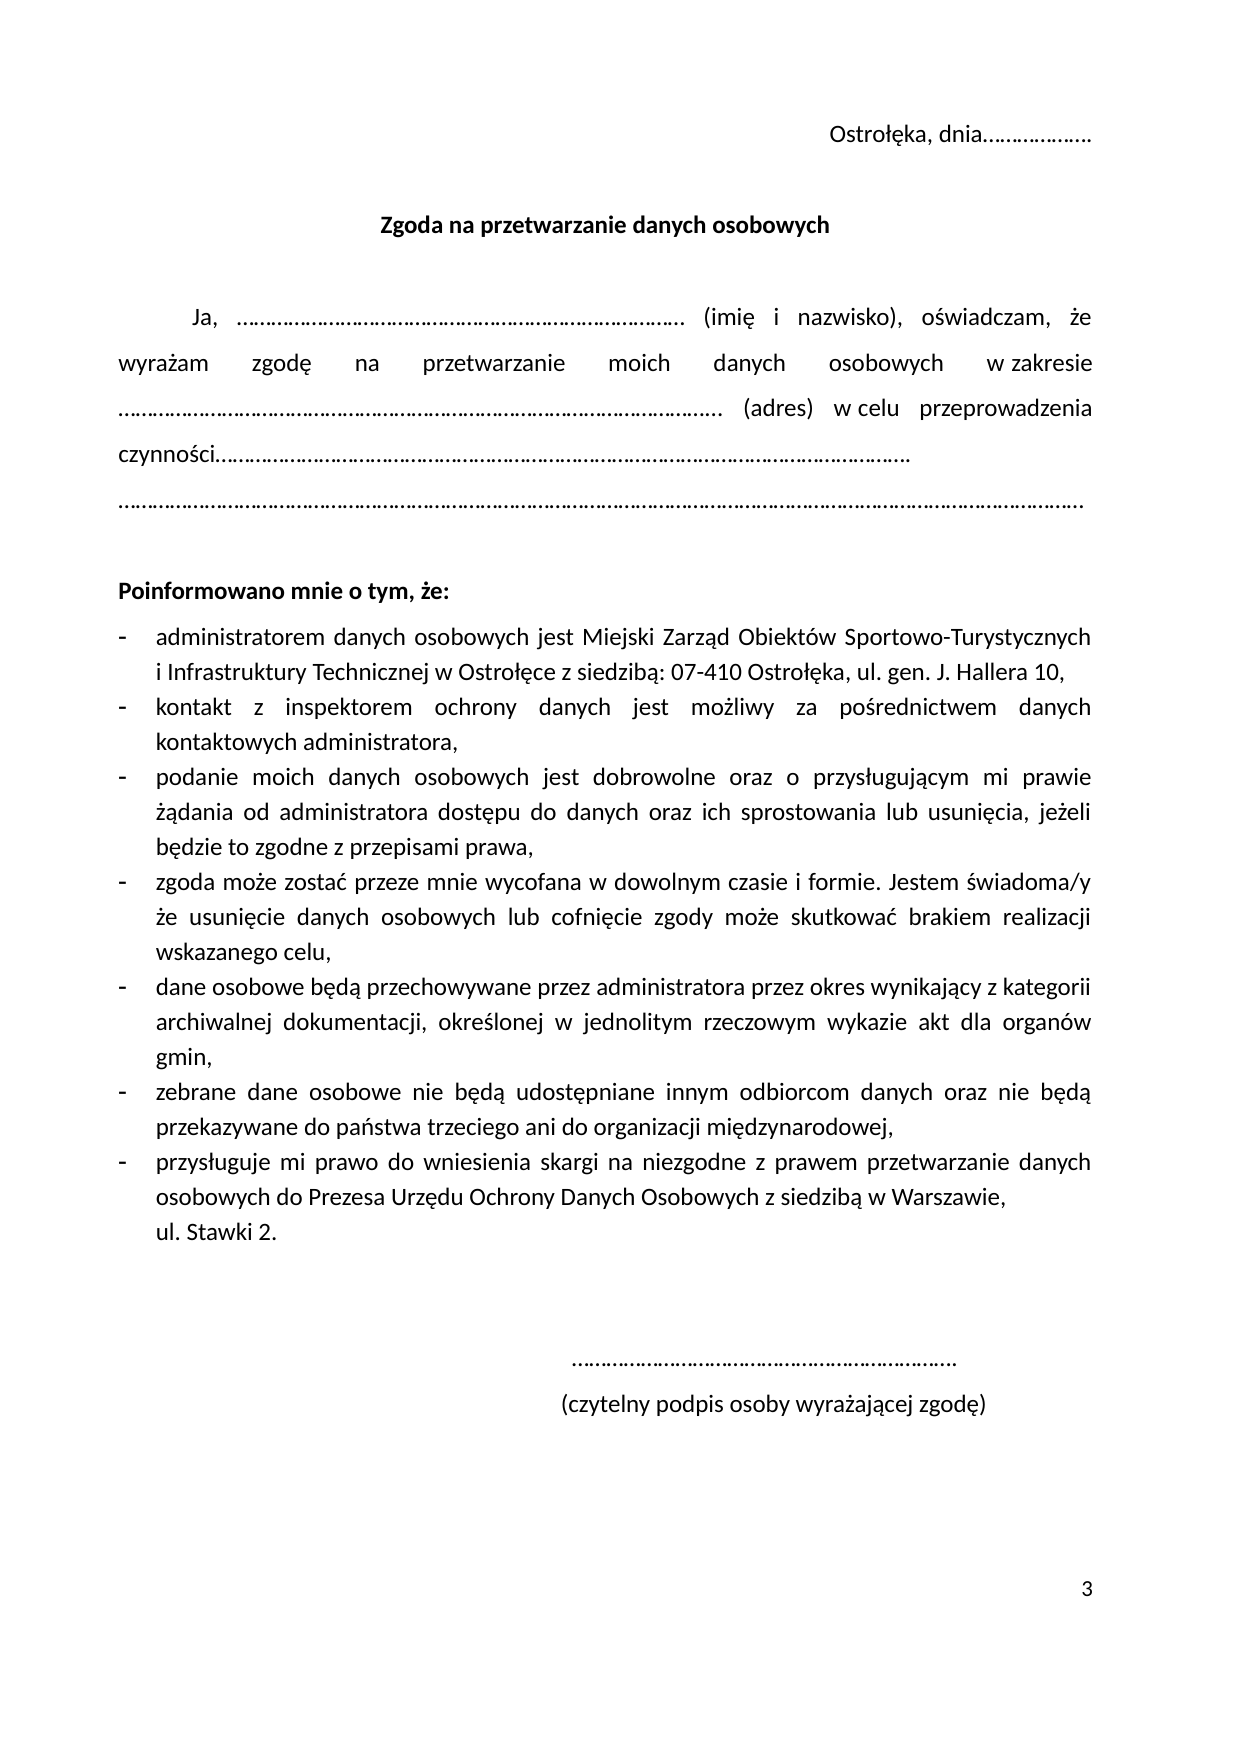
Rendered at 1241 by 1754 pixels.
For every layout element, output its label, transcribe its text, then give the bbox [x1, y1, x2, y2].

list zgoda może zostać przeze mnie wycofana w dowolnym czasie i formie. Jestem świadoma/y że usunięcie danych osobowych lub cofnięcie zgody może skutkować brakiem realizacji wskazanego celu, [118, 866, 1092, 967]
text Ostrołęka, dnia………………. [118, 118, 1092, 149]
text …………………………………………………………. [118, 1343, 1092, 1373]
text ul. Stawki 2. [156, 1216, 1092, 1247]
text Poinformowano mnie o tym, że: [118, 575, 1092, 606]
text Zgoda na przetwarzanie danych osobowych [118, 209, 1092, 240]
list administratorem danych osobowych jest Miejski Zarząd Obiektów Sportowo-Turystycznych i Infrastruktury Technicznej w Ostrołęce z siedzibą: 07-410 Ostrołęka, ul. gen. J. Hallera 10, [118, 621, 1092, 687]
list zebrane dane osobowe nie będą udostępniane innym odbiorcom danych oraz nie będą przekazywane do państwa trzeciego ani do organizacji międzynarodowej, [118, 1076, 1092, 1142]
list podanie moich danych osobowych jest dobrowolne oraz o przysługującym mi prawie żądania od administratora dostępu do danych oraz ich sprostowania lub usunięcia, jeżeli będzie to zgodne z przepisami prawa, [118, 761, 1092, 862]
list dane osobowe będą przechowywane przez administratora przez okres wynikający z kategorii archiwalnej dokumentacji, określonej w jednolitym rzeczowym wykazie akt dla organów gmin, [118, 971, 1092, 1072]
text …………………………………………………………………………………………………………………………………………………… [118, 484, 1092, 514]
text (czytelny podpis osoby wyrażającej zgodę) [118, 1388, 1092, 1419]
text Ja, …………………………………………………………………… (imię i nazwisko), oświadczam, że wyrażam zgodę na przetwarzanie moich danych osobowych w zakresie …………………………………………………………………………………………... (adres) w celu przeprowadzenia czynności…………………………………………………………………………………………………………. [118, 301, 1092, 469]
list kontakt z inspektorem ochrony danych jest możliwy za pośrednictwem danych kontaktowych administratora, [118, 691, 1092, 757]
list przysługuje mi prawo do wniesienia skargi na niezgodne z prawem przetwarzanie danych osobowych do Prezesa Urzędu Ochrony Danych Osobowych z siedzibą w Warszawie, [118, 1146, 1092, 1212]
